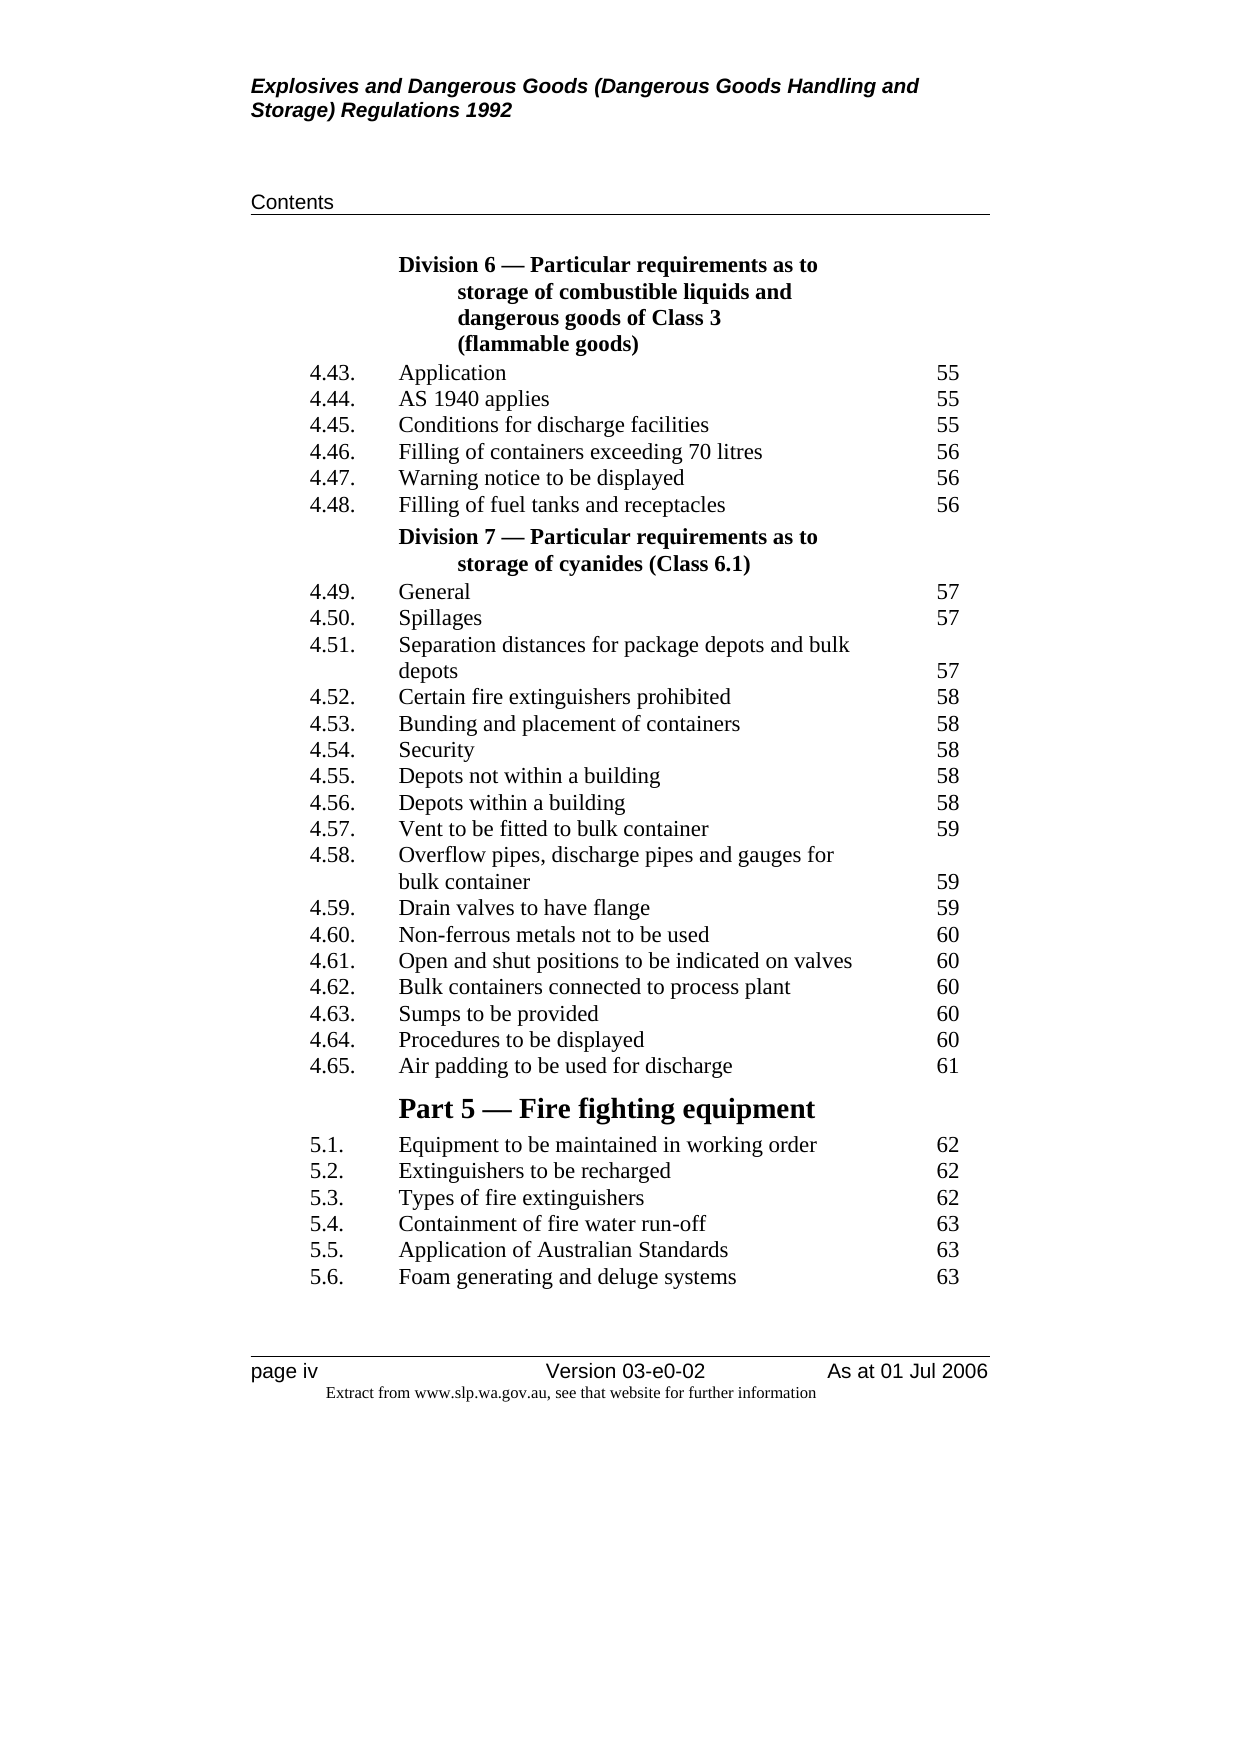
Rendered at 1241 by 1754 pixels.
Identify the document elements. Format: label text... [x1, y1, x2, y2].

text 4.59. Drain valves to have flange 59 [309, 894, 872, 921]
text 4.61. Open and shut positions to be indicated on valves 60 [309, 947, 872, 973]
text 5.6. Foam generating and deluge systems 63 [309, 1263, 872, 1289]
text 4.44. AS 1940 applies 55 [309, 385, 872, 412]
text 4.50. Spillages 57 [309, 604, 872, 631]
text 4.48. Filling of fuel tanks and receptacles 56 [309, 491, 872, 517]
text 4.64. Procedures to be displayed 60 [309, 1026, 872, 1052]
text 4.45. Conditions for discharge facilities 55 [309, 412, 872, 438]
text 5.3. Types of fire extinguishers 62 [309, 1184, 872, 1210]
text 4.52. Certain fire extinguishers prohibited 58 [309, 683, 872, 710]
text 4.65. Air padding to be used for discharge 61 [309, 1052, 872, 1079]
text 4.46. Filling of containers exceeding 70 litres 56 [309, 438, 872, 464]
text Division 6 — Particular requirements as to storage of combustible liquids and dangerous goods of Class 3 (flammable goods) [398, 251, 872, 357]
text 4.55. Depots not within a building 58 [309, 762, 872, 789]
text 4.54. Security 58 [309, 736, 872, 762]
text 4.51. Separation distances for package depots and bulk depots 57 [309, 631, 872, 683]
text 4.49. General 57 [309, 578, 872, 604]
text 4.57. Vent to be fitted to bulk container 59 [309, 815, 872, 842]
text 4.53. Bunding and placement of containers 58 [309, 710, 872, 736]
text 4.62. Bulk containers connected to process plant 60 [309, 973, 872, 1000]
text 4.56. Depots within a building 58 [309, 789, 872, 815]
text 5.2. Extinguishers to be recharged 62 [309, 1157, 872, 1184]
text 4.63. Sumps to be provided 60 [309, 1000, 872, 1026]
text 5.5. Application of Australian Standards 63 [309, 1236, 872, 1263]
text 4.58. Overflow pipes, discharge pipes and gauges for bulk container 59 [309, 842, 872, 894]
text 4.43. Application 55 [309, 359, 872, 385]
text 5.4. Containment of fire water run-off 63 [309, 1210, 872, 1236]
text 4.47. Warning notice to be displayed 56 [309, 464, 872, 491]
text Part 5 — Fire fighting equipment [398, 1091, 872, 1125]
text 4.60. Non-ferrous metals not to be used 60 [309, 921, 872, 947]
text 5.1. Equipment to be maintained in working order 62 [309, 1131, 872, 1157]
text Division 7 — Particular requirements as to storage of cyanides (Class 6.1) [398, 523, 872, 576]
